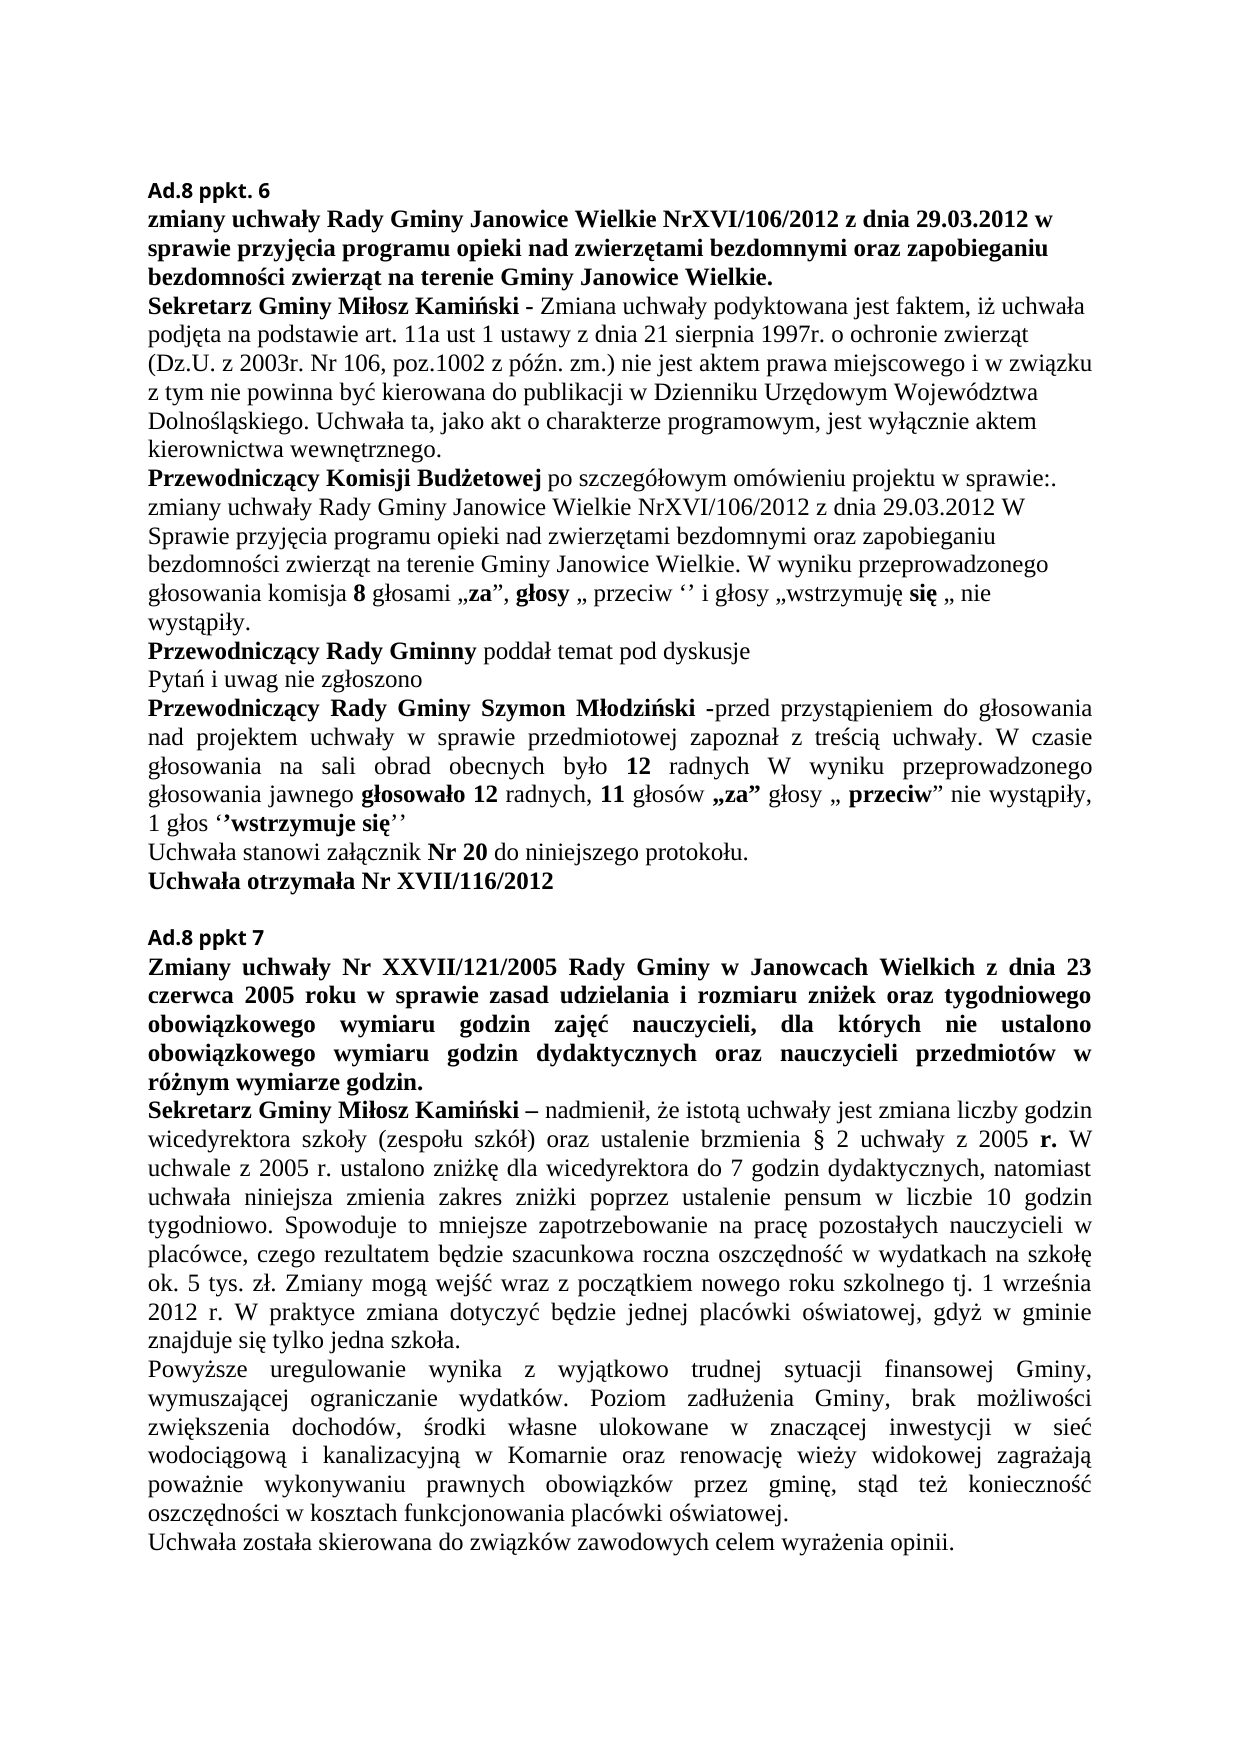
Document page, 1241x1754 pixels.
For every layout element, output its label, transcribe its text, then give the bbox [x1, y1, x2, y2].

text Powyższe uregulowanie wynika z wyjątkowo trudnej sytuacji finansowej Gminy, wymuszającej ograniczanie wydatków. Poziom zadłużenia Gminy, brak możliwości zwiększenia dochodów, środki własne ulokowane w znaczącej inwestycji w sieć wodociągową i kanalizacyjną w Komarnie oraz renowację wieży widokowej zagrażają poważnie wykonywaniu prawnych obowiązków przez gminę, stąd też konieczność oszczędności w kosztach funkcjonowania placówki oświatowej. [148, 1354, 1093, 1527]
text Uchwała stanowi załącznik Nr 20 do niniejszego protokołu. [148, 837, 1093, 866]
text Przewodniczący Rady Gminy Szymon Młodziński -przed przystąpieniem do głosowania nad projektem uchwały w sprawie przedmiotowej zapoznał z treścią uchwały. W czasie głosowania na sali obrad obecnych było 12 radnych W wyniku przeprowadzonego głosowania jawnego głosowało 12 radnych, 11 głosów „za” głosy „ przeciw” nie wystąpiły, 1 głos ‘’wstrzymuje się’’ [148, 693, 1093, 837]
text Ad.8 ppkt 7 [148, 923, 1093, 952]
text Przewodniczący Rady Gminny poddał temat pod dyskusje [148, 636, 1093, 664]
text Sprawie przyjęcia programu opieki nad zwierzętami bezdomnymi oraz zapobieganiu bezdomności zwierząt na terenie Gminy Janowice Wielkie. W wyniku przeprowadzonego głosowania komisja 8 głosami „za”, głosy „ przeciw ‘’ i głosy „wstrzymuję się „ nie wystąpiły. [148, 521, 1093, 636]
text zmiany uchwały Rady Gminy Janowice Wielkie NrXVI/106/2012 z dnia 29.03.2012 w [148, 204, 1093, 233]
text Uchwała została skierowana do związków zawodowych celem wyrażenia opinii. [148, 1527, 1093, 1555]
text Przewodniczący Komisji Budżetowej po szczegółowym omówieniu projektu w sprawie:. zmiany uchwały Rady Gminy Janowice Wielkie NrXVI/106/2012 z dnia 29.03.2012 W [148, 463, 1093, 521]
text Sekretarz Gminy Miłosz Kamiński – nadmienił, że istotą uchwały jest zmiana liczby godzin wicedyrektora szkoły (zespołu szkół) oraz ustalenie brzmienia § 2 uchwały z 2005 r. W uchwale z 2005 r. ustalono zniżkę dla wicedyrektora do 7 godzin dydaktycznych, natomiast uchwała niniejsza zmienia zakres zniżki poprzez ustalenie pensum w liczbie 10 godzin tygodniowo. Spowoduje to mniejsze zapotrzebowanie na pracę pozostałych nauczycieli w placówce, czego rezultatem będzie szacunkowa roczna oszczędność w wydatkach na szkołę ok. 5 tys. zł. Zmiany mogą wejść wraz z początkiem nowego roku szkolnego tj. 1 września 2012 r. W praktyce zmiana dotyczyć będzie jednej placówki oświatowej, gdyż w gminie znajduje się tylko jedna szkoła. [148, 1095, 1093, 1354]
text Sekretarz Gminy Miłosz Kamiński - Zmiana uchwały podyktowana jest faktem, iż uchwała podjęta na podstawie art. 11a ust 1 ustawy z dnia 21 sierpnia 1997r. o ochronie zwierząt (Dz.U. z 2003r. Nr 106, poz.1002 z późn. zm.) nie jest aktem prawa miejscowego i w związku z tym nie powinna być kierowana do publikacji w Dzienniku Urzędowym Województwa Dolnośląskiego. Uchwała ta, jako akt o charakterze programowym, jest wyłącznie aktem kierownictwa wewnętrznego. [148, 291, 1093, 463]
text Ad.8 ppkt. 6 [148, 176, 1093, 204]
text Zmiany uchwały Nr XXVII/121/2005 Rady Gminy w Janowcach Wielkich z dnia 23 czerwca 2005 roku w sprawie zasad udzielania i rozmiaru zniżek oraz tygodniowego obowiązkowego wymiaru godzin zajęć nauczycieli, dla których nie ustalono obowiązkowego wymiaru godzin dydaktycznych oraz nauczycieli przedmiotów w różnym wymiarze godzin. [148, 952, 1093, 1095]
text Pytań i uwag nie zgłoszono [148, 664, 1093, 693]
text Uchwała otrzymała Nr XVII/116/2012 [148, 866, 1093, 894]
text sprawie przyjęcia programu opieki nad zwierzętami bezdomnymi oraz zapobieganiu bezdomności zwierząt na terenie Gminy Janowice Wielkie. [148, 233, 1093, 291]
